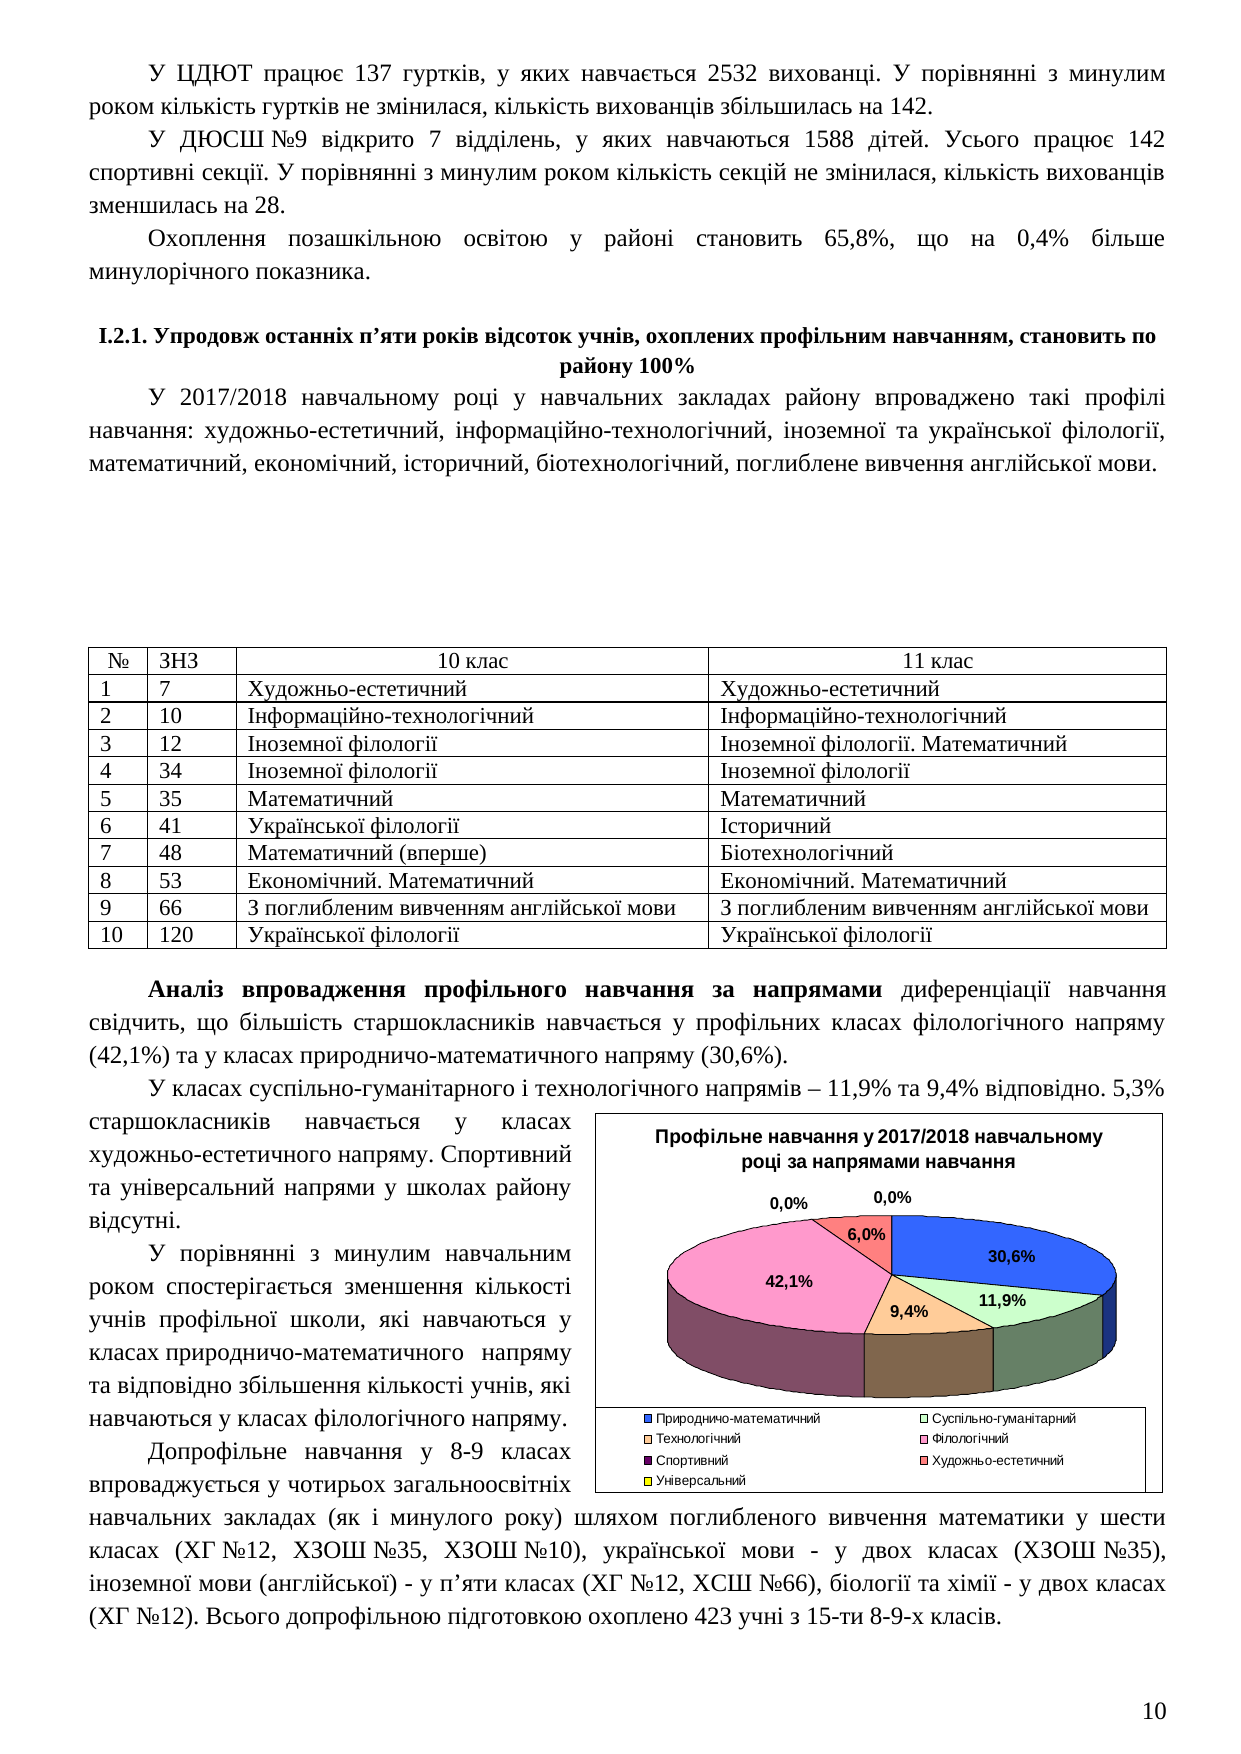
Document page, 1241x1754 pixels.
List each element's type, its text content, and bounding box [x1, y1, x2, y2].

table_cell 10 [148, 703, 236, 729]
table_cell 3 [89, 730, 147, 756]
subtitle I.2.1. Упродовж останніх п’яти років відсоток учнів, охоплених профільним навчанням, становить по району 100% [89, 322, 1167, 378]
table_cell Біотехнологічний [709, 839, 1166, 866]
table_cell Української філології [237, 812, 708, 838]
table_cell 41 [148, 812, 236, 838]
table_cell 4 [89, 757, 147, 783]
table_cell 120 [148, 922, 236, 948]
table_cell Математичний (вперше) [237, 839, 708, 866]
table_cell Економічний. Математичний [709, 867, 1166, 893]
table_cell Математичний [237, 785, 708, 811]
table_cell 7 [148, 675, 236, 701]
table_cell З поглибленим вивченням англійської мови [709, 894, 1166, 921]
text У класах суспільно-гуманітарного і технологічного напрямів – 11,9% та 9,4% відповідно. 5,3% старшокласників навчається у класах художньо-естетичного напряму. Спортивний та універсальний напрями у школах району відсутні. [89, 1073, 1167, 1234]
text У порівнянні з минулим навчальним роком спостерігається зменшення кількості учнів профільної школи, які навчаються у класах природничо-математичного напряму та відповідно збільшення кількості учнів, які навчаються у класах філологічного напряму. [89, 1238, 595, 1432]
table_cell 34 [148, 757, 236, 783]
table_cell Художньо-естетичний [237, 675, 708, 701]
text У ЦДЮТ працює 137 гуртків, у яких навчається 2532 вихованці. У порівнянні з минулим роком кількість гуртків не змінилася, кількість вихованців збільшилась на 142. [89, 58, 1167, 119]
table_cell 8 [89, 867, 147, 893]
table_cell Української філології [237, 922, 708, 948]
table_cell 48 [148, 839, 236, 866]
table_cell З поглибленим вивченням англійської мови [237, 894, 708, 921]
table_header № [89, 648, 147, 674]
table_cell 66 [148, 894, 236, 921]
table_cell Іноземної філології [237, 730, 708, 756]
table_cell 53 [148, 867, 236, 893]
table_header ЗНЗ [148, 648, 236, 674]
text У ДЮСШ №9 відкрито 7 відділень, у яких навчаються 1588 дітей. Усього працює 142 спортивні секції. У порівнянні з минулим роком кількість секцій не змінилася, кількість вихованців зменшилась на 28. [89, 124, 1167, 219]
table_cell 10 [89, 922, 147, 948]
table_cell 6 [89, 812, 147, 838]
table_cell Іноземної філології [237, 757, 708, 783]
text Охоплення позашкільною освітою у районі становить 65,8%, що на 0,4% більше минулорічного показника. [89, 223, 1167, 285]
table_cell 35 [148, 785, 236, 811]
table_cell 5 [89, 785, 147, 811]
table_cell Економічний. Математичний [237, 867, 708, 893]
table_cell 7 [89, 839, 147, 866]
table_cell 9 [89, 894, 147, 921]
table_cell Інформаційно-технологічний [709, 703, 1166, 729]
table_cell 1 [89, 675, 147, 701]
table_header 10 клас [237, 648, 708, 674]
table_cell 12 [148, 730, 236, 756]
table_cell Математичний [709, 785, 1166, 811]
table_cell Інформаційно-технологічний [237, 703, 708, 729]
table_cell Української філології [709, 922, 1166, 948]
table_cell Історичний [709, 812, 1166, 838]
table_cell 2 [89, 703, 147, 729]
table_cell Іноземної філології. Математичний [709, 730, 1166, 756]
text У 2017/2018 навчальному році у навчальних закладах району впроваджено такі профілі навчання: художньо-естетичний, інформаційно-технологічний, іноземної та української філології, математичний, економічний, історичний, біотехнологічний, поглиблене вивчення англійської мови. [89, 382, 1167, 477]
table_cell Художньо-естетичний [709, 675, 1166, 701]
text Аналіз впровадження профільного навчання за напрямами диференціації навчання свідчить, що більшість старшокласників навчається у профільних класах філологічного напряму (42,1%) та у класах природничо-математичного напряму (30,6%). [89, 974, 1167, 1069]
table_header 11 клас [709, 648, 1166, 674]
text Допрофільне навчання у 8-9 класах впроваджується у чотирьох загальноосвітніх навчальних закладах (як і минулого року) шляхом поглибленого вивчення математики у шести класах (ХГ №12, ХЗОШ №35, ХЗОШ №10), української мови - у двох класах (ХЗОШ №35), іноземної мови (англійської) - у п’яти класах (ХГ №12, ХСШ №66), біології та хімії - у двох класах (ХГ №12). Всього допрофільною підготовкою охоплено 423 учні з 15-ти 8-9-х класів. [89, 1436, 1167, 1630]
table_cell Іноземної філології [709, 757, 1166, 783]
